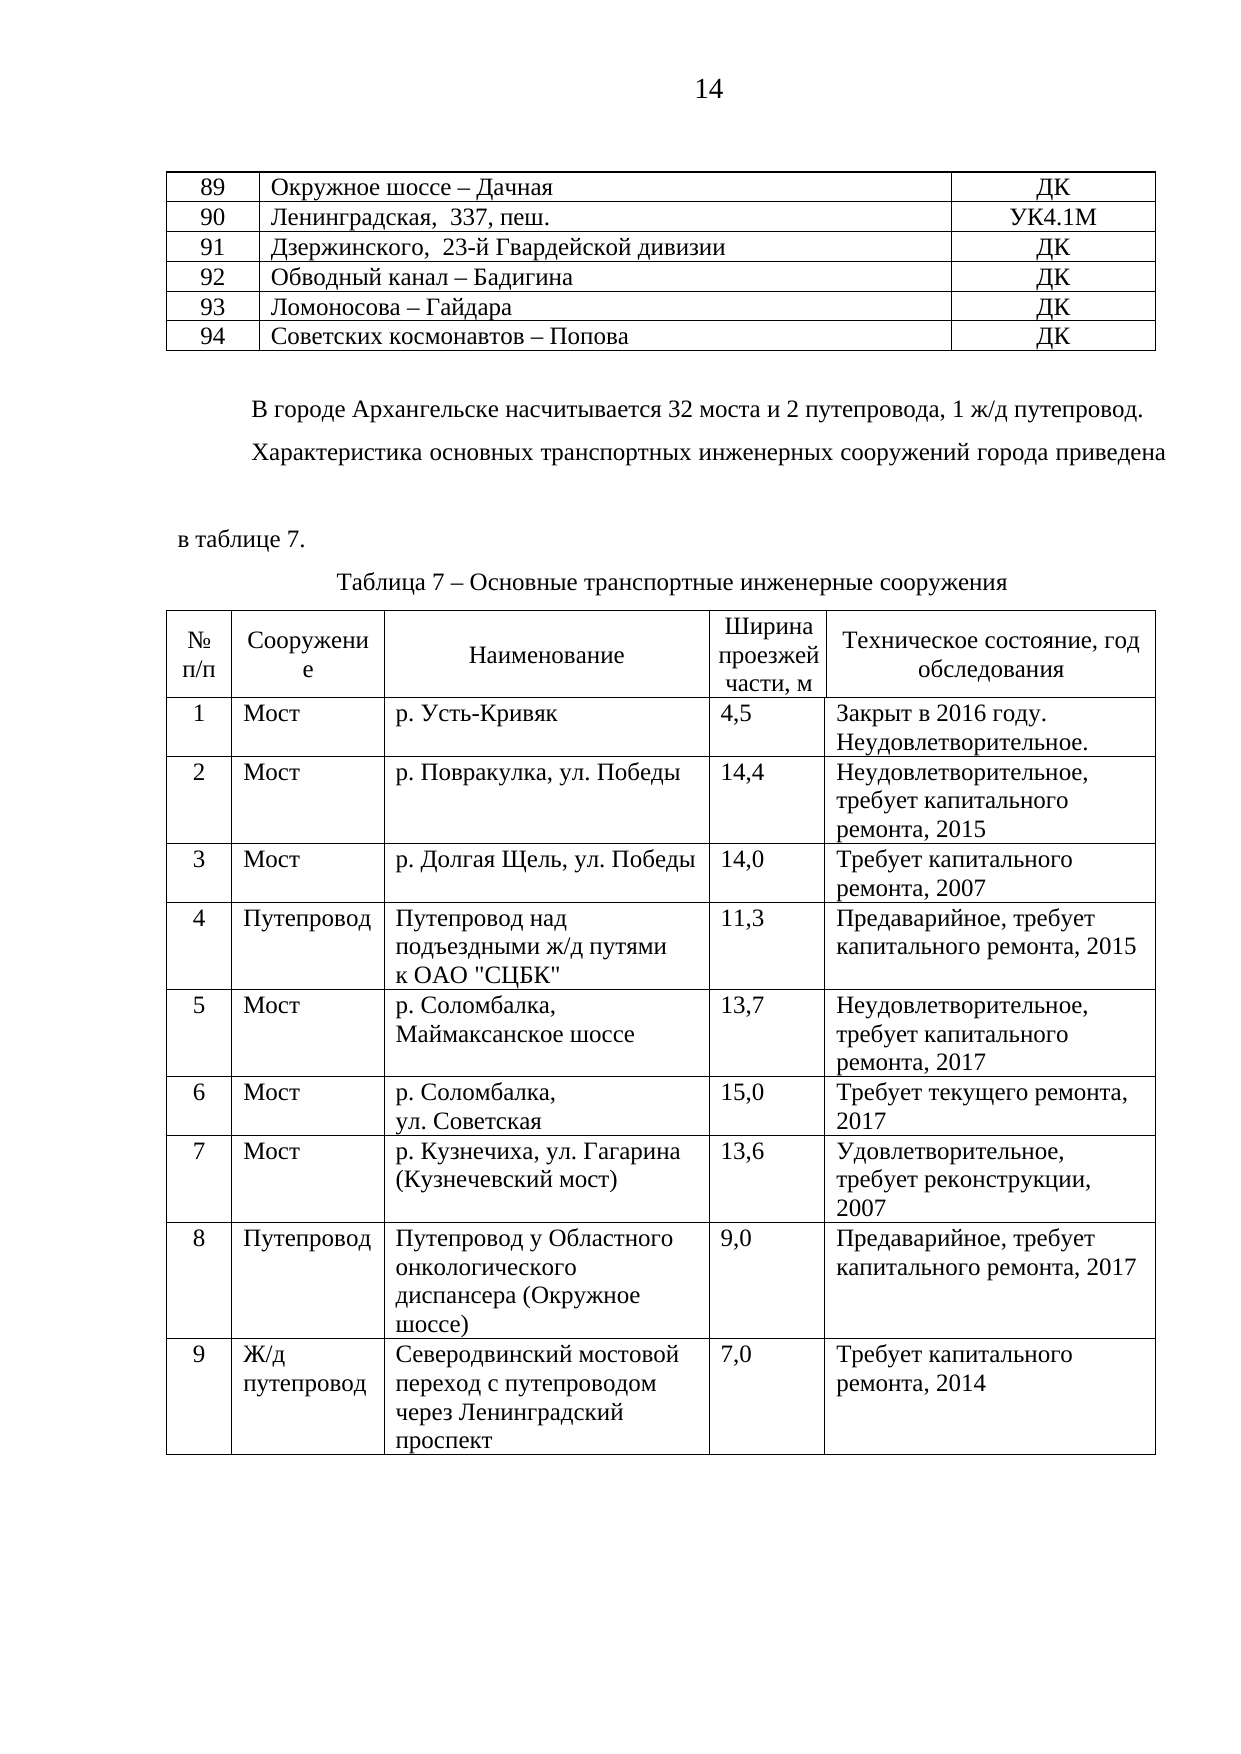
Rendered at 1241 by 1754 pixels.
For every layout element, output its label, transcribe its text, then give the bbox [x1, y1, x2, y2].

table_cell Закрыт в 2016 году. Неудовлетворительное. [825, 698, 1155, 756]
table_cell 7 [167, 1136, 231, 1222]
table_cell Мост [232, 990, 384, 1076]
table_cell р. Усть-Кривяк [385, 698, 709, 756]
table_header Ширина проезжей части, м [710, 611, 826, 697]
table_cell Мост [232, 1077, 384, 1135]
table_cell ДК [952, 232, 1155, 261]
table_cell р. Долгая Щель, ул. Победы [385, 844, 709, 902]
table_cell Ленинградская, 337, пеш. [260, 202, 951, 231]
table_cell Удовлетворительное, требует реконструкции, 2007 [825, 1136, 1155, 1222]
table_header Сооружение [232, 611, 384, 697]
table_cell Советских космонавтов – Попова [260, 321, 951, 350]
table_cell Требует капитального ремонта, 2007 [825, 844, 1155, 902]
table_cell Обводный канал – Бадигина [260, 262, 951, 291]
table_header № п/п [167, 611, 231, 697]
text В городе Архангельске насчитывается 32 моста и 2 путепровода, 1 ж/д путепровод. [177, 394, 1166, 423]
table_cell 4,5 [710, 698, 824, 756]
table_cell 6 [167, 1077, 231, 1135]
table_cell 92 [167, 262, 259, 291]
table_cell 11,3 [710, 903, 824, 989]
table_cell УК4.1М [952, 202, 1155, 231]
table_cell Предаварийное, требует капитального ремонта, 2017 [825, 1223, 1155, 1338]
table_cell Путепровод [232, 903, 384, 989]
table_cell 4 [167, 903, 231, 989]
table_cell 13,7 [710, 990, 824, 1076]
text Характеристика основных транспортных инженерных сооружений города приведена в таблице 7. [177, 437, 1166, 552]
text Таблица 7 – Основные транспортные инженерные сооружения [177, 567, 1166, 596]
table_cell 93 [167, 292, 259, 320]
table_cell Северодвинский мостовой переход с путепроводом через Ленинградский проспект [385, 1339, 709, 1454]
table_cell 15,0 [710, 1077, 824, 1135]
table_cell ДК [952, 262, 1155, 291]
table_cell Путепровод над подъездными ж/д путями к ОАО "СЦБК" [385, 903, 709, 989]
table_cell 90 [167, 202, 259, 231]
table_cell ДК [952, 292, 1155, 320]
table_cell Ж/д путепровод [232, 1339, 384, 1454]
table_header Техническое состояние, год обследования [827, 611, 1155, 697]
table_cell 89 [167, 173, 259, 201]
table_cell Неудовлетворительное, требует капитального ремонта, 2015 [825, 757, 1155, 843]
table_cell Мост [232, 757, 384, 843]
table_cell Мост [232, 1136, 384, 1222]
table_cell 9,0 [710, 1223, 824, 1338]
table_cell Мост [232, 844, 384, 902]
table_cell 1 [167, 698, 231, 756]
table_cell Предаварийное, требует капитального ремонта, 2015 [825, 903, 1155, 989]
table_cell 8 [167, 1223, 231, 1338]
table_cell ДК [952, 173, 1155, 201]
table_cell р. Соломбалка, ул. Советская [385, 1077, 709, 1135]
table_cell 13,6 [710, 1136, 824, 1222]
table_cell Ломоносова – Гайдара [260, 292, 951, 320]
table_cell Окружное шоссе – Дачная [260, 173, 951, 201]
table_cell 5 [167, 990, 231, 1076]
table_cell Путепровод у Областного онкологического диспансера (Окружное шоссе) [385, 1223, 709, 1338]
table_cell Путепровод [232, 1223, 384, 1338]
table_cell Дзержинского, 23-й Гвардейской дивизии [260, 232, 951, 261]
table_cell 94 [167, 321, 259, 350]
table_cell Неудовлетворительное, требует капитального ремонта, 2017 [825, 990, 1155, 1076]
table_cell 91 [167, 232, 259, 261]
table_cell р. Кузнечиха, ул. Гагарина (Кузнечевский мост) [385, 1136, 709, 1222]
table_cell 9 [167, 1339, 231, 1454]
table_cell 14,0 [710, 844, 824, 902]
table_cell р. Повракулка, ул. Победы [385, 757, 709, 843]
table_cell ДК [952, 321, 1155, 350]
table_cell Мост [232, 698, 384, 756]
table_cell 14,4 [710, 757, 824, 843]
table_cell р. Соломбалка, Маймаксанское шоссе [385, 990, 709, 1076]
table_cell Требует капитального ремонта, 2014 [825, 1339, 1155, 1454]
table_cell 7,0 [710, 1339, 824, 1454]
table_cell 3 [167, 844, 231, 902]
table_cell 2 [167, 757, 231, 843]
table_cell Требует текущего ремонта, 2017 [825, 1077, 1155, 1135]
table_header Наименование [385, 611, 709, 697]
